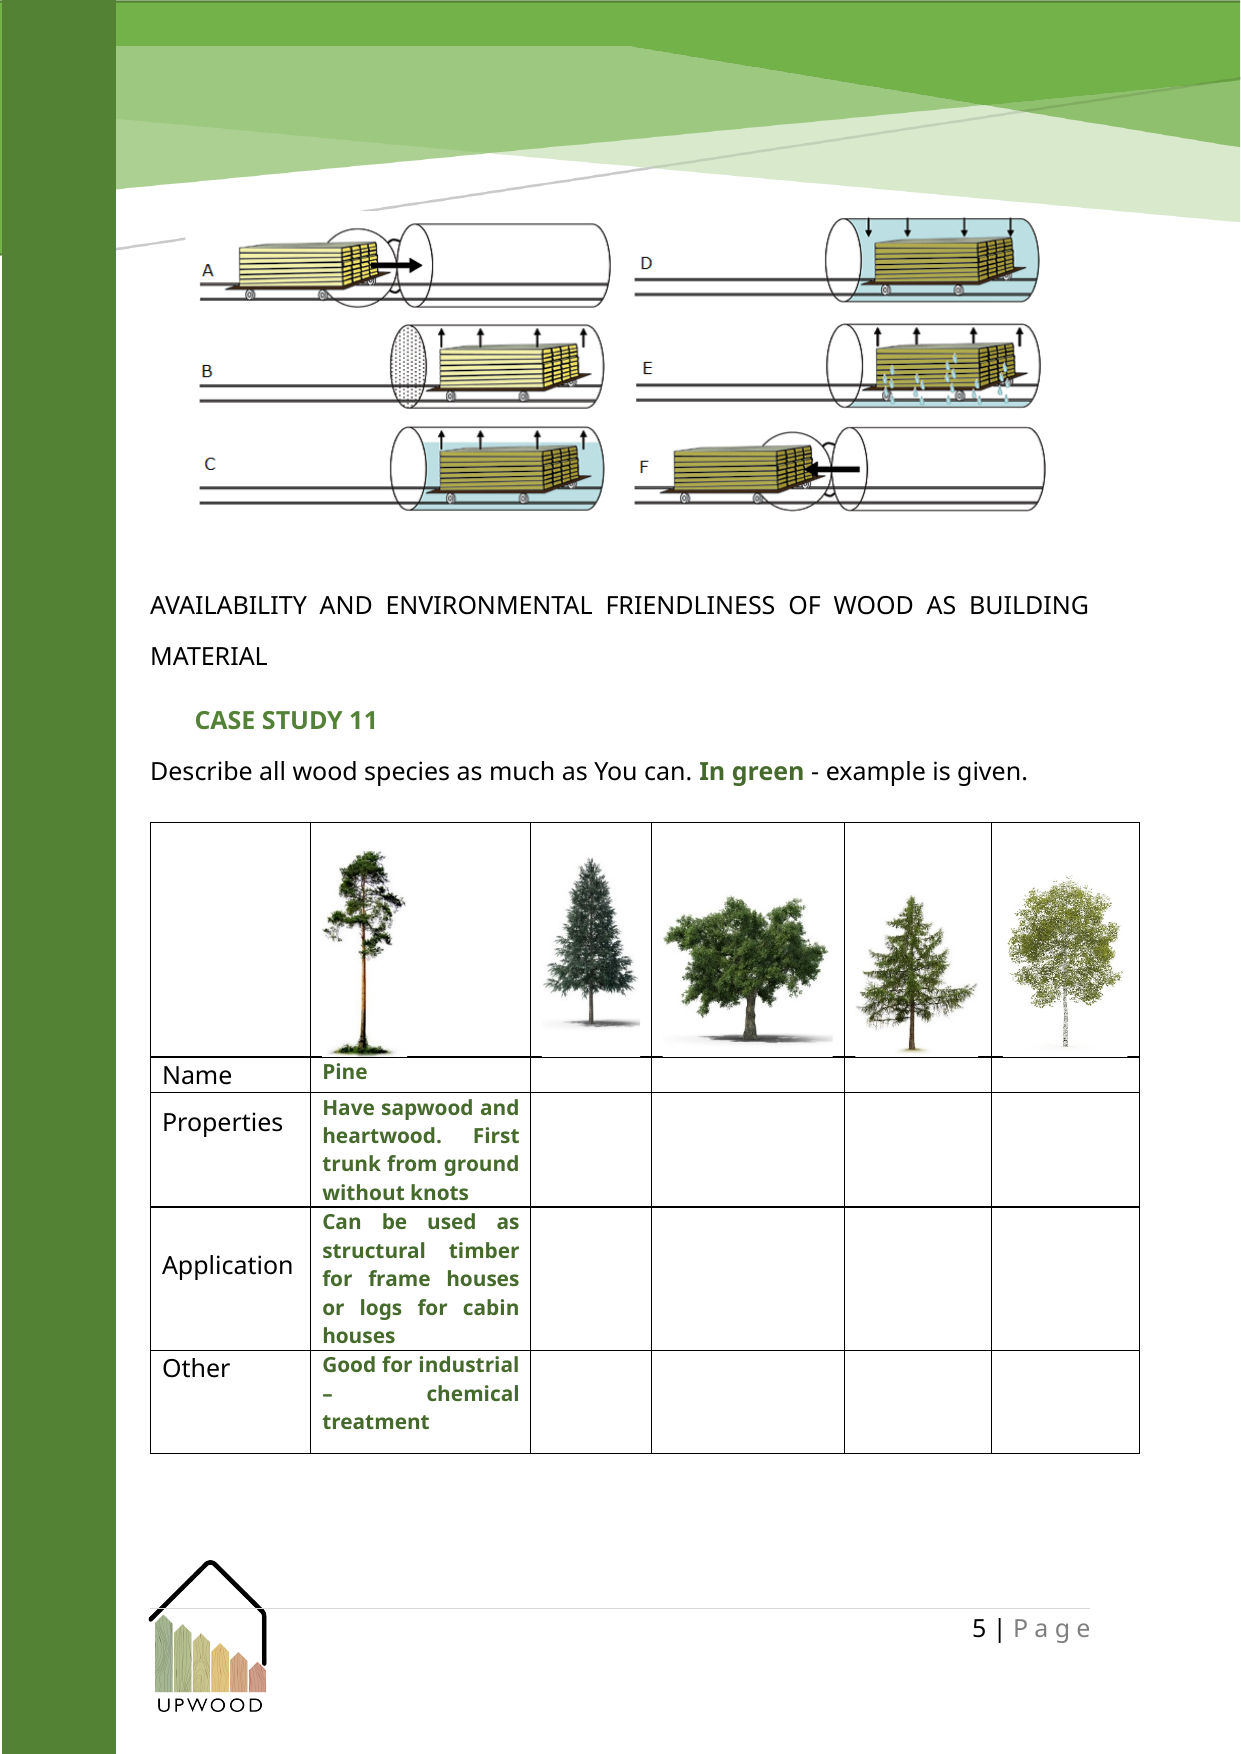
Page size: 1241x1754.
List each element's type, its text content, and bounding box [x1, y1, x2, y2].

table_header [992, 823, 1139, 1056]
subtitle CASE STUDY 11 [194, 702, 1090, 736]
table_cell [531, 1093, 651, 1206]
table_cell [845, 1093, 991, 1206]
table_cell [992, 1351, 1139, 1453]
picture [148, 1560, 267, 1712]
picture [1002, 866, 1128, 1057]
table_cell Pine [311, 1058, 530, 1092]
table_header [151, 823, 310, 1056]
table_header [531, 823, 541, 1056]
table_cell [531, 1058, 651, 1092]
table_header [845, 823, 991, 1056]
table_header [311, 823, 530, 1056]
table_cell [531, 1351, 651, 1453]
table_cell [845, 1208, 991, 1349]
table_cell Have sapwood and heartwood. First trunk from ground without knots [311, 1093, 530, 1206]
table_cell [652, 1058, 844, 1092]
table_cell Application [151, 1208, 310, 1349]
table_cell [992, 1058, 1139, 1092]
table_cell [992, 1093, 1139, 1206]
picture [116, 46, 1241, 525]
table_cell [992, 1208, 1139, 1349]
text AVAILABILITY AND ENVIRONMENTAL FRIENDLINESS OF WOOD AS BUILDING MATERIAL [150, 588, 1090, 673]
table_cell [652, 1093, 844, 1206]
picture [662, 889, 833, 1057]
table_header [641, 823, 651, 1056]
table_cell [531, 1208, 651, 1349]
table_header [652, 823, 844, 1056]
table_cell Other [151, 1351, 310, 1453]
picture [322, 851, 408, 1057]
table_cell Can be used as structural timber for frame houses or logs for cabin houses [311, 1208, 530, 1349]
table_cell Name [151, 1058, 310, 1092]
table_cell Properties [151, 1093, 310, 1206]
table_cell [845, 1058, 991, 1092]
table_cell [652, 1208, 844, 1349]
picture [855, 893, 979, 1057]
table_cell [845, 1351, 991, 1453]
picture [541, 823, 641, 1057]
text Describe all wood species as much as You can. In green - example is given. [150, 754, 1090, 788]
table_cell Good for industrial – chemical treatment [311, 1351, 530, 1453]
table_cell [652, 1351, 844, 1453]
